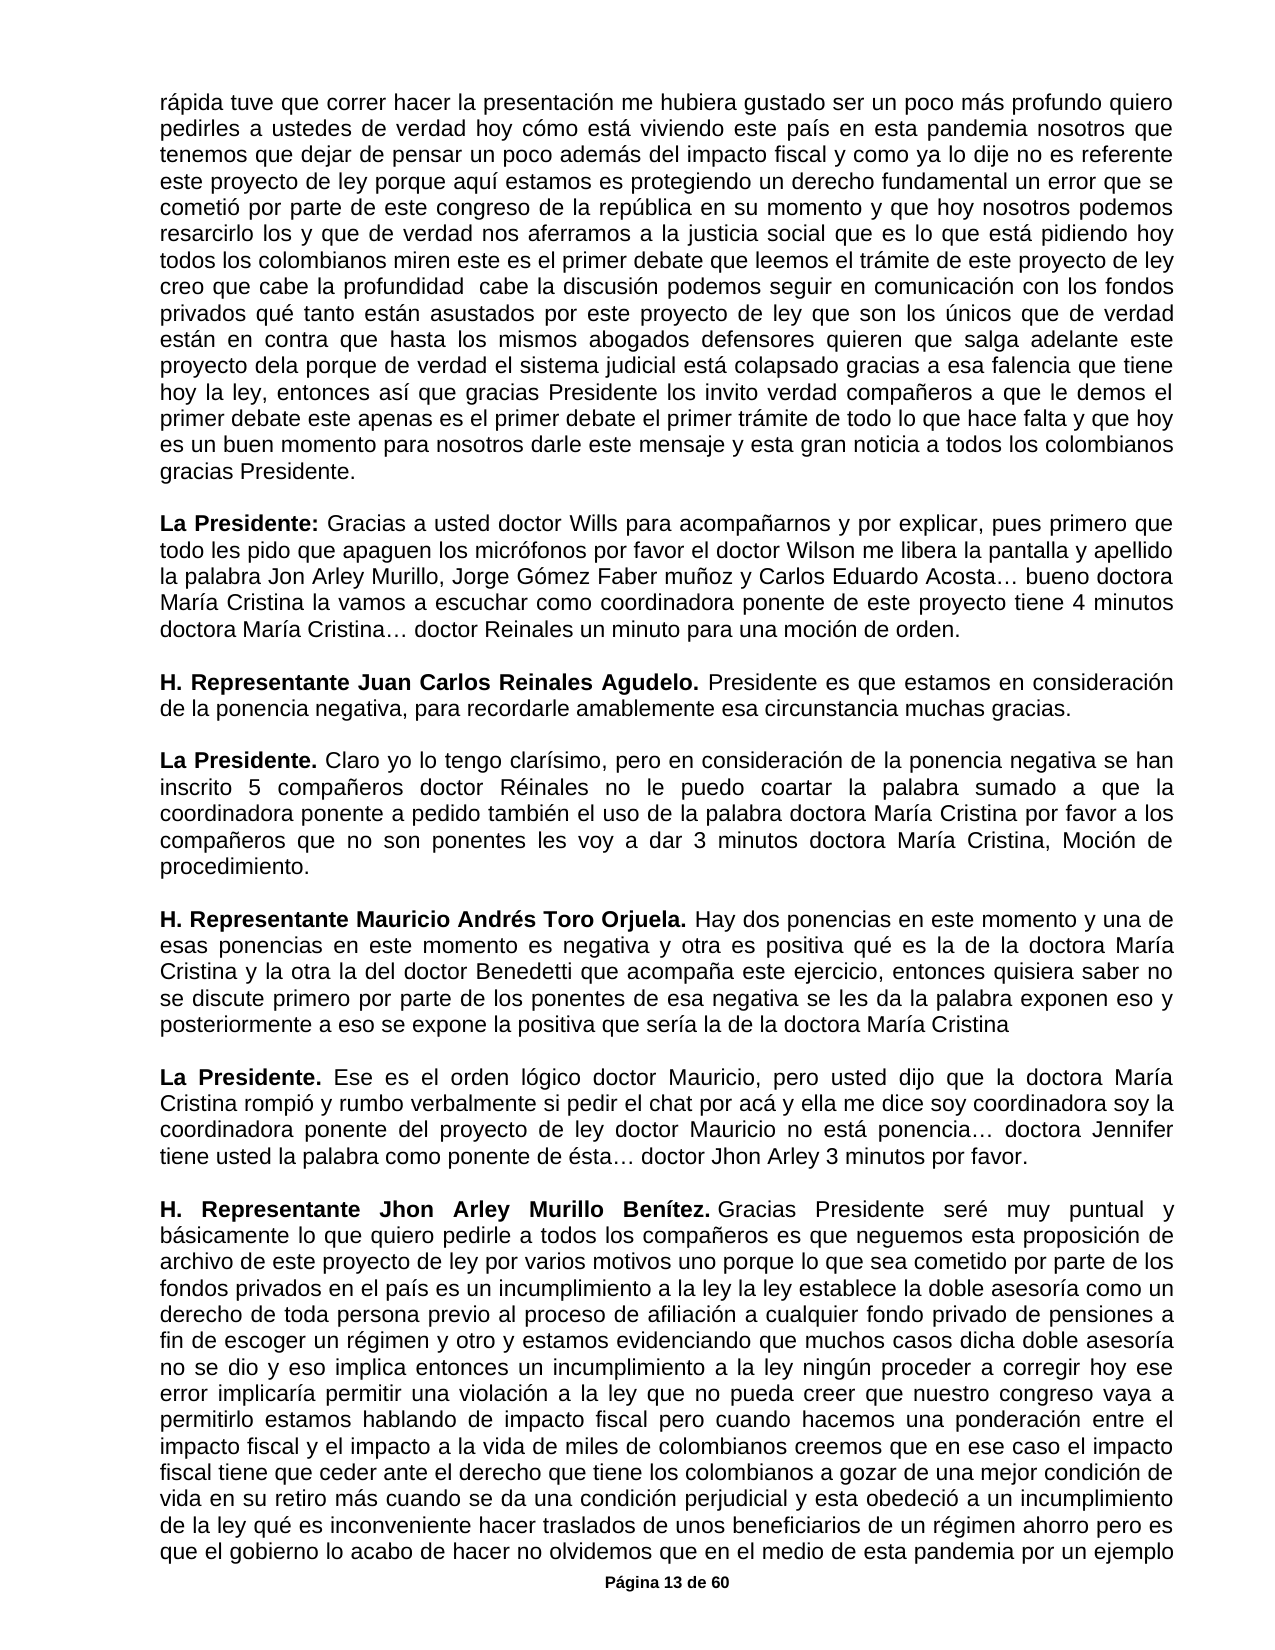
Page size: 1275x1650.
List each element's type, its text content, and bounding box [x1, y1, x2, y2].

text La Presidente. Ese es el orden lógico doctor Mauricio, pero usted dijo que la doctora María Cristina rompió y rumbo verbalmente si pedir el chat por acá y ella me dice soy coordinadora soy la coordinadora ponente del proyecto de ley doctor Mauricio no está ponencia… doctora Jennifer tiene usted la palabra como ponente de ésta… doctor Jhon Arley 3 minutos por favor. [159, 1064, 1174, 1169]
text La Presidente: Gracias a usted doctor Wills para acompañarnos y por explicar, pues primero que todo les pido que apaguen los micrófonos por favor el doctor Wilson me libera la pantalla y apellido la palabra Jon Arley Murillo, Jorge Gómez Faber muñoz y Carlos Eduardo Acosta… bueno doctora María Cristina la vamos a escuchar como coordinadora ponente de este proyecto tiene 4 minutos doctora María Cristina… doctor Reinales un minuto para una moción de orden. [159, 510, 1174, 642]
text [159, 89, 1174, 484]
text H. Representante Juan Carlos Reinales Agudelo. Presidente es que estamos en consideración de la ponencia negativa, para recordarle amablemente esa circunstancia muchas gracias. [159, 668, 1174, 721]
text H. Representante Mauricio Andrés Toro Orjuela. Hay dos ponencias en este momento y una de esas ponencias en este momento es negativa y otra es positiva qué es la de la doctora María Cristina y la otra la del doctor Benedetti que acompaña este ejercicio, entonces quisiera saber no se discute primero por parte de los ponentes de esa negativa se les da la palabra exponen eso y posteriormente a eso se expone la positiva que sería la de la doctora María Cristina [159, 906, 1174, 1037]
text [159, 1196, 1174, 1564]
text La Presidente. Claro yo lo tengo clarísimo, pero en consideración de la ponencia negativa se han inscrito 5 compañeros doctor Réinales no le puedo coartar la palabra sumado a que la coordinadora ponente a pedido también el uso de la palabra doctora María Cristina por favor a los compañeros que no son ponentes les voy a dar 3 minutos doctora María Cristina, Moción de procedimiento. [159, 747, 1174, 879]
